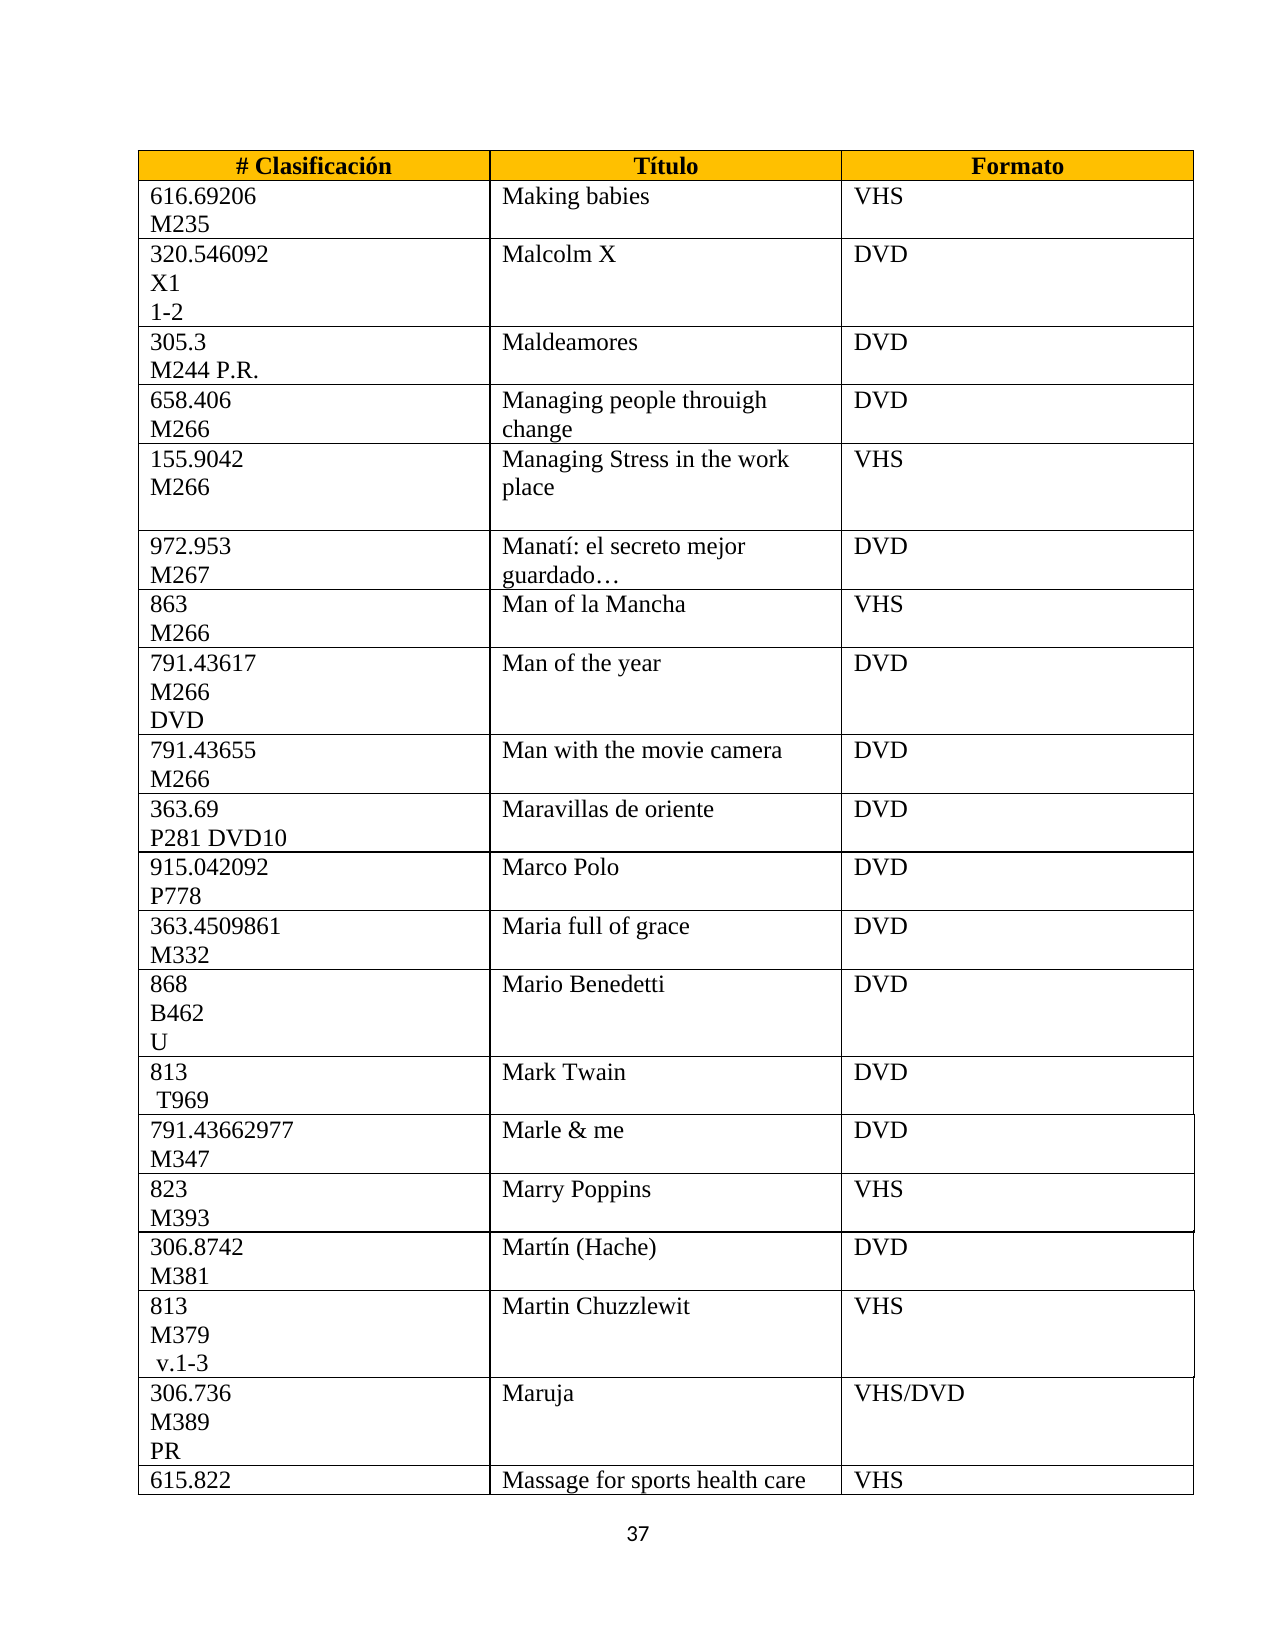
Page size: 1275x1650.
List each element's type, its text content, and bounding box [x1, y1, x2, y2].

table_cell Malcolm X [491, 239, 841, 326]
table_cell Man with the movie camera [491, 735, 841, 793]
table_cell Man of la Mancha [491, 590, 841, 647]
table_cell Martin Chuzzlewit [491, 1291, 841, 1377]
table_cell DVD [842, 1057, 1193, 1114]
table_cell Marle & me [491, 1115, 841, 1173]
table_cell Marry Poppins [491, 1174, 841, 1231]
table_cell 791.43617 M266 DVD [139, 648, 489, 734]
table_cell Manatí: el secreto mejor guardado… [491, 531, 841, 588]
table_cell Mario Benedetti [491, 970, 841, 1056]
table_cell DVD [842, 239, 1193, 326]
table_cell 813 T969 [139, 1057, 489, 1114]
table_cell Man of the year [491, 648, 841, 734]
table_cell 615.822 M414 [139, 1466, 489, 1494]
table_cell Mark Twain [491, 1057, 841, 1114]
table_cell Marco Polo [491, 853, 841, 910]
table_cell 915.042092 P778 [139, 853, 489, 910]
table_cell 972.953 M267 [139, 531, 489, 588]
table_cell 363.4509861 M332 [139, 911, 489, 968]
table_cell Managing people throuigh change [491, 385, 841, 443]
table_cell VHS [842, 1174, 1194, 1231]
table_cell VHS [842, 181, 1193, 238]
table_cell 823 M393 [139, 1174, 489, 1231]
table_cell VHS [842, 590, 1193, 647]
table_cell 306.736 M389 PR [139, 1378, 489, 1464]
table_cell 813 M379 v.1-3 [139, 1291, 489, 1377]
table_cell VHS/DVD [842, 1378, 1193, 1464]
table_cell 155.9042 M266 [139, 444, 489, 530]
table_header Título [491, 151, 841, 180]
table_cell DVD [842, 327, 1193, 384]
table_cell Martín (Hache) [491, 1233, 841, 1290]
table_cell 791.43662977 M347 [139, 1115, 489, 1173]
table_cell 658.406 M266 [139, 385, 489, 443]
table_cell 363.69 P281 DVD10 [139, 794, 489, 851]
table_cell DVD [842, 648, 1193, 734]
table_cell DVD [842, 1115, 1194, 1173]
table_cell DVD [842, 1233, 1193, 1290]
table_cell DVD [842, 853, 1193, 910]
table_cell 868 B462 U [139, 970, 489, 1056]
table_cell 616.69206 M235 [139, 181, 489, 238]
table_cell Massage for sports health care [491, 1466, 841, 1494]
table_header Formato [842, 151, 1193, 180]
table_cell DVD [842, 911, 1193, 968]
table_cell DVD [842, 794, 1193, 851]
table_cell Managing Stress in the work place [491, 444, 841, 530]
table_cell VHS [842, 444, 1193, 530]
table_cell 305.3 M244 P.R. [139, 327, 489, 384]
table_cell VHS [842, 1466, 1193, 1494]
table_cell DVD [842, 735, 1193, 793]
table_cell DVD [842, 970, 1193, 1056]
table_cell Making babies [491, 181, 841, 238]
table_cell Maravillas de oriente [491, 794, 841, 851]
table_cell 791.43655 M266 [139, 735, 489, 793]
table_cell 306.8742 M381 [139, 1233, 489, 1290]
table_cell DVD [842, 385, 1193, 443]
table_cell 320.546092 X1 1-2 [139, 239, 489, 326]
table_cell Maldeamores [491, 327, 841, 384]
table_cell Maria full of grace [491, 911, 841, 968]
table_cell Maruja [491, 1378, 841, 1464]
table_header # Clasificación [139, 151, 489, 180]
table_cell 863 M266 [139, 590, 489, 647]
table_cell DVD [842, 531, 1193, 588]
table_cell VHS [842, 1291, 1194, 1377]
